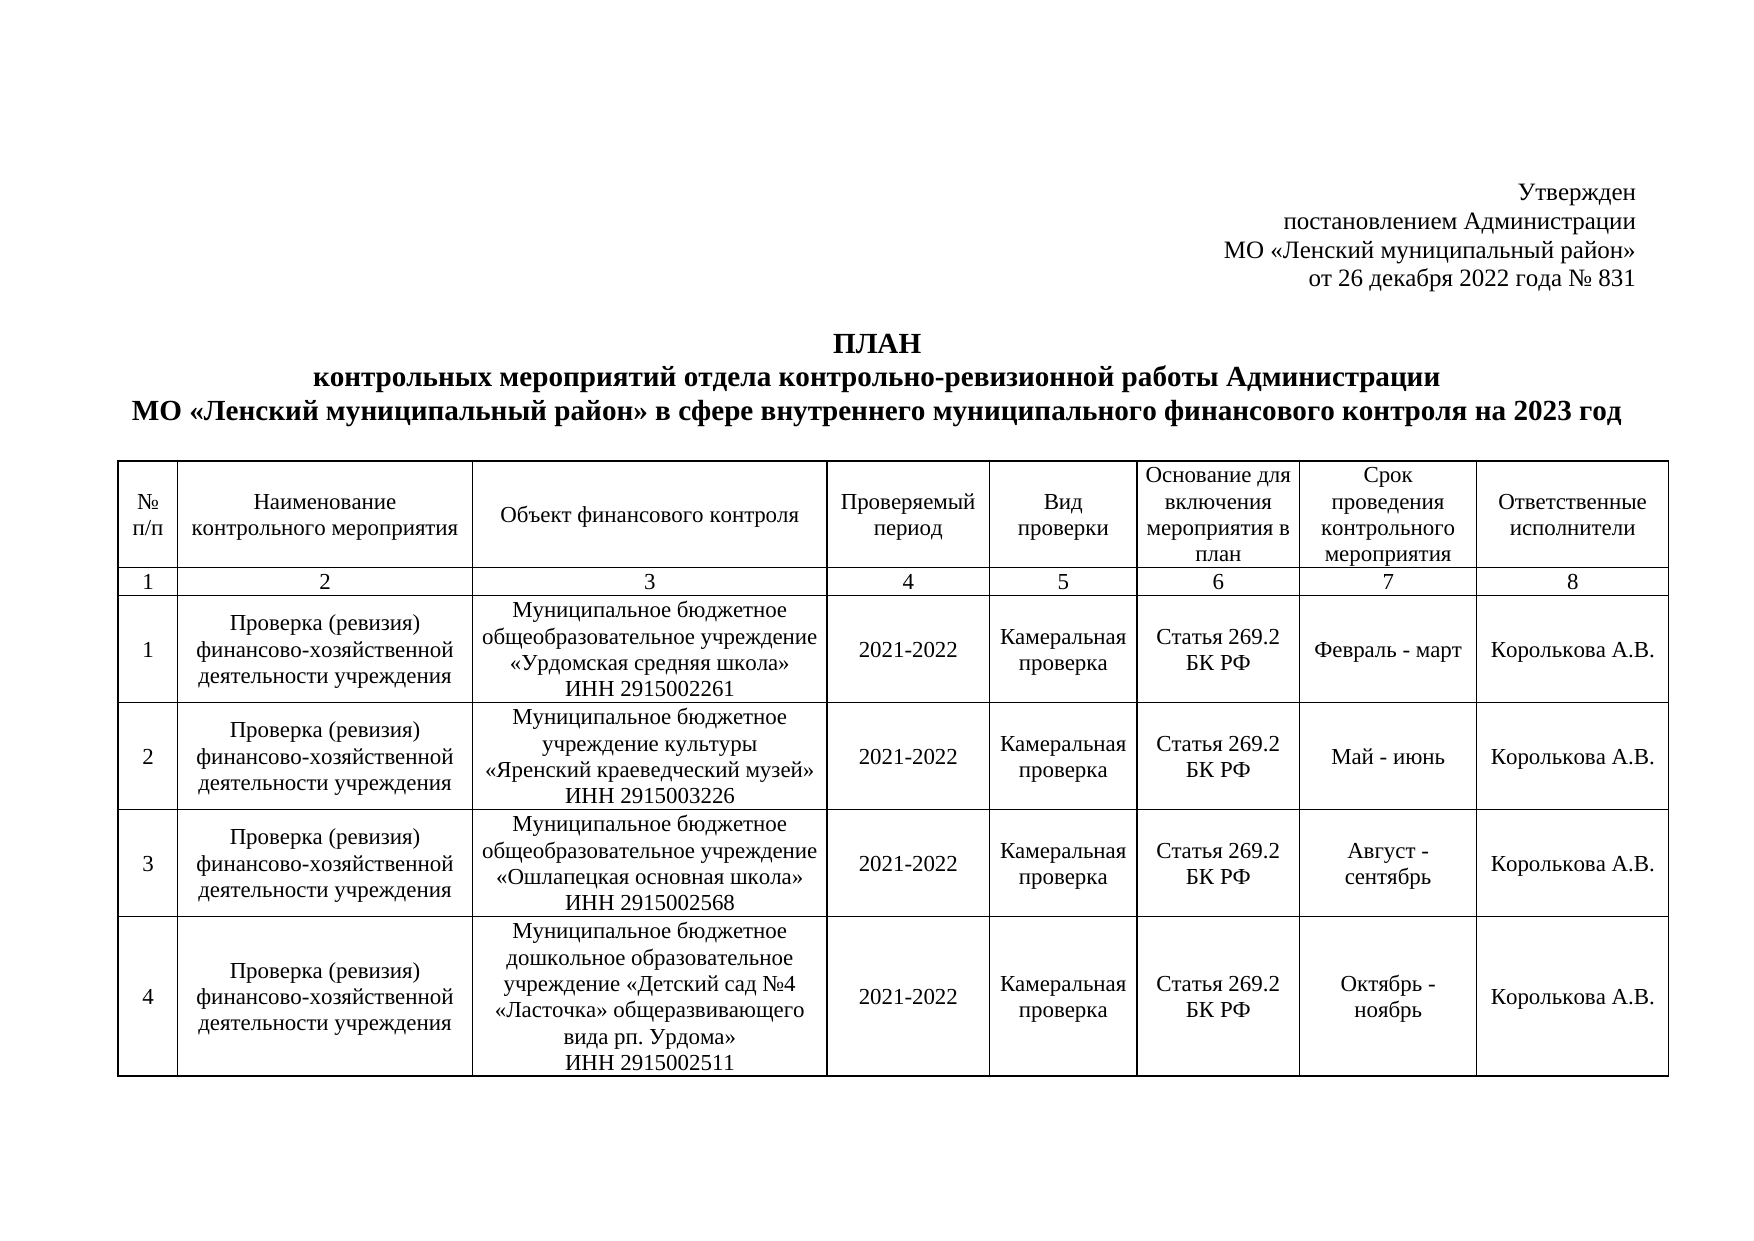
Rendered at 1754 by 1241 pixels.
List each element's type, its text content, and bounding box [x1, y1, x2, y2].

table_cell Февраль - март [1300, 596, 1476, 702]
table_cell 2021-2022 [828, 596, 989, 702]
table_cell 7 [1300, 568, 1476, 595]
table_cell Май - июнь [1300, 703, 1476, 809]
table_cell Октябрь - ноябрь [1300, 917, 1476, 1075]
table_cell Муниципальное бюджетное общеобразовательное учреждение «Урдомская средняя школа» ИНН 2915002261 [473, 596, 826, 702]
table_header Наименование контрольного мероприятия [178, 462, 472, 567]
table_cell Муниципальное бюджетное дошкольное образовательное учреждение «Детский сад №4 «Ласточка» общеразвивающего вида рп. Урдома» ИНН 2915002511 [473, 917, 826, 1075]
table_cell Муниципальное бюджетное учреждение культуры «Яренский краеведческий музей» ИНН 2915003226 [473, 703, 826, 809]
table_cell Королькова А.В. [1477, 596, 1668, 702]
table_cell Камеральная проверка [990, 810, 1136, 916]
text постановлением Администрации [118, 206, 1636, 235]
text ПЛАН [118, 326, 1636, 359]
text контрольных мероприятий отдела контрольно-ревизионной работы Администрации [118, 359, 1636, 393]
table_cell Проверка (ревизия) финансово-хозяйственной деятельности учреждения [178, 917, 472, 1075]
text Утвержден [118, 177, 1636, 206]
table_cell 6 [1138, 568, 1299, 595]
table_cell 2 [178, 568, 472, 595]
table_cell 4 [828, 568, 989, 595]
table_cell Муниципальное бюджетное общеобразовательное учреждение «Ошлапецкая основная школа» ИНН 2915002568 [473, 810, 826, 916]
table_cell Королькова А.В. [1477, 810, 1668, 916]
table_header Вид проверки [990, 462, 1136, 567]
table_cell 2021-2022 [828, 703, 989, 809]
table_header Основание для включения мероприятия в план [1138, 462, 1299, 567]
table_cell Статья 269.2 БК РФ [1138, 917, 1299, 1075]
table_header Срок проведения контрольного мероприятия [1300, 462, 1476, 567]
table_cell 5 [990, 568, 1136, 595]
table_cell 3 [473, 568, 826, 595]
table_cell Королькова А.В. [1477, 917, 1668, 1075]
table_cell Проверка (ревизия) финансово-хозяйственной деятельности учреждения [178, 596, 472, 702]
table_cell Камеральная проверка [990, 703, 1136, 809]
table_cell Проверка (ревизия) финансово-хозяйственной деятельности учреждения [178, 703, 472, 809]
table_cell Статья 269.2 БК РФ [1138, 596, 1299, 702]
table_cell Статья 269.2 БК РФ [1138, 703, 1299, 809]
table_cell 2021-2022 [828, 917, 989, 1075]
table_cell Камеральная проверка [990, 596, 1136, 702]
table_header Проверяемый период [828, 462, 989, 567]
table_header Объект финансового контроля [473, 462, 826, 567]
table_header № п/п [119, 462, 177, 567]
table_cell 3 [119, 810, 177, 916]
table_cell 2 [119, 703, 177, 809]
table_cell Август - сентябрь [1300, 810, 1476, 916]
table_cell 1 [119, 568, 177, 595]
table_header Ответственные исполнители [1477, 462, 1668, 567]
table_cell 1 [119, 596, 177, 702]
text МО «Ленский муниципальный район» от 26 декабря 2022 года № 831 [118, 235, 1636, 292]
table_cell Королькова А.В. [1477, 703, 1668, 809]
table_cell 2021-2022 [828, 810, 989, 916]
table_cell 8 [1477, 568, 1668, 595]
table_cell Статья 269.2 БК РФ [1138, 810, 1299, 916]
table_cell Проверка (ревизия) финансово-хозяйственной деятельности учреждения [178, 810, 472, 916]
text МО «Ленский муниципальный район» в сфере внутреннего муниципального финансового контроля на 2023 год [118, 393, 1636, 426]
table_cell Камеральная проверка [990, 917, 1136, 1075]
table_cell 4 [119, 917, 177, 1075]
